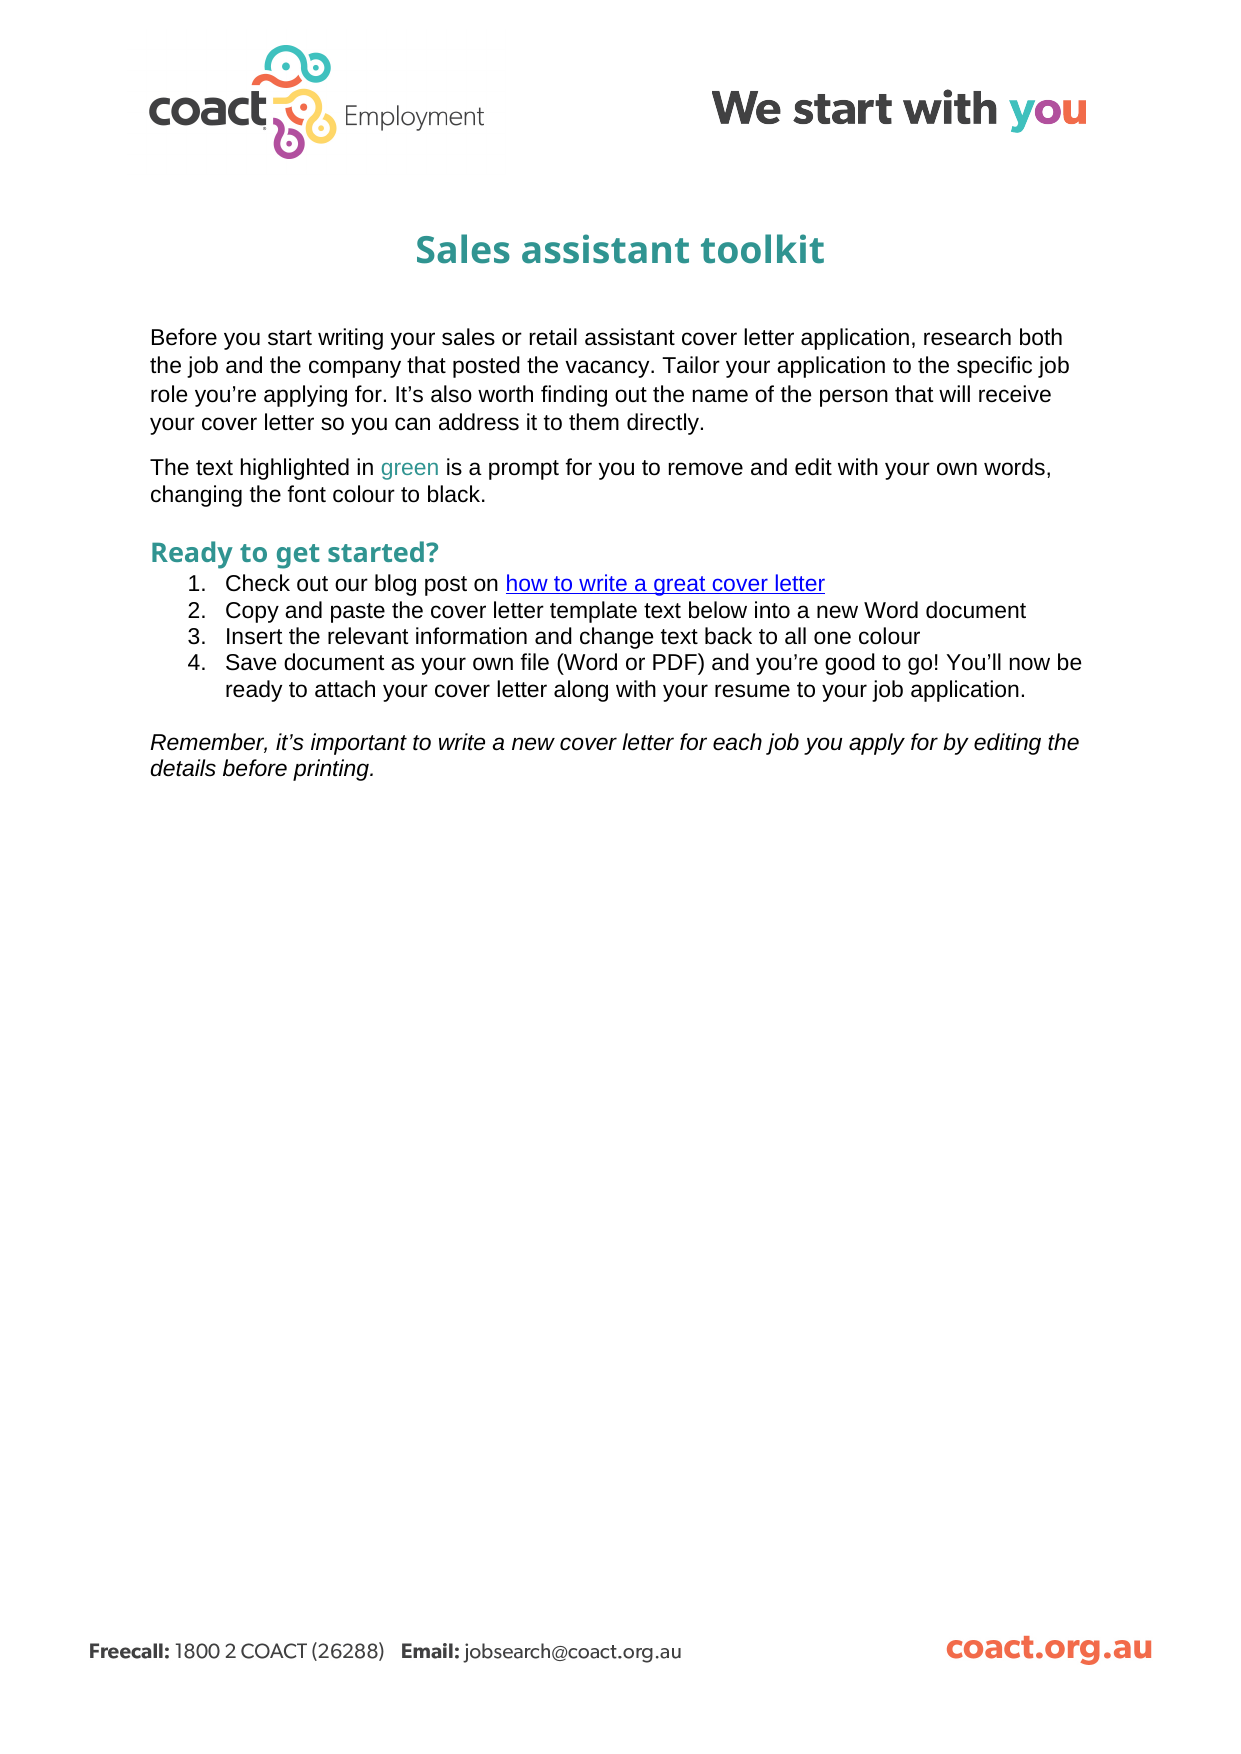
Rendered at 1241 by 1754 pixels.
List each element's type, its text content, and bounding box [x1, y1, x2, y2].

picture [127, 29, 506, 175]
list Insert the relevant information and change text back to all one colour [187, 623, 1090, 649]
picture [712, 89, 1086, 133]
text Remember, it’s important to write a new cover letter for each job you apply for by editing the details before printing. [150, 728, 1090, 781]
list Copy and paste the cover letter template text below into a new Word document [187, 597, 1090, 623]
text Before you start writing your sales or retail assistant cover letter application, research both the job and the company that posted the vacancy. Tailor your application to the specific job role you’re applying for. It’s also worth finding out the name of the person that will receive your cover letter so you can address it to them directly. [150, 324, 1090, 436]
subtitle Sales assistant toolkit [150, 224, 1090, 275]
list Check out our blog post on how to write a great cover letter [187, 570, 1090, 597]
list Save document as your own file (Word or PDF) and you’re good to go! You’ll now be ready to attach your cover letter along with your resume to your job application. [187, 649, 1090, 702]
text Ready to get started? [150, 533, 1090, 570]
picture [0, 1592, 1241, 1748]
text The text highlighted in green is a prompt for you to remove and edit with your own words, changing the font colour to black. [150, 454, 1090, 507]
